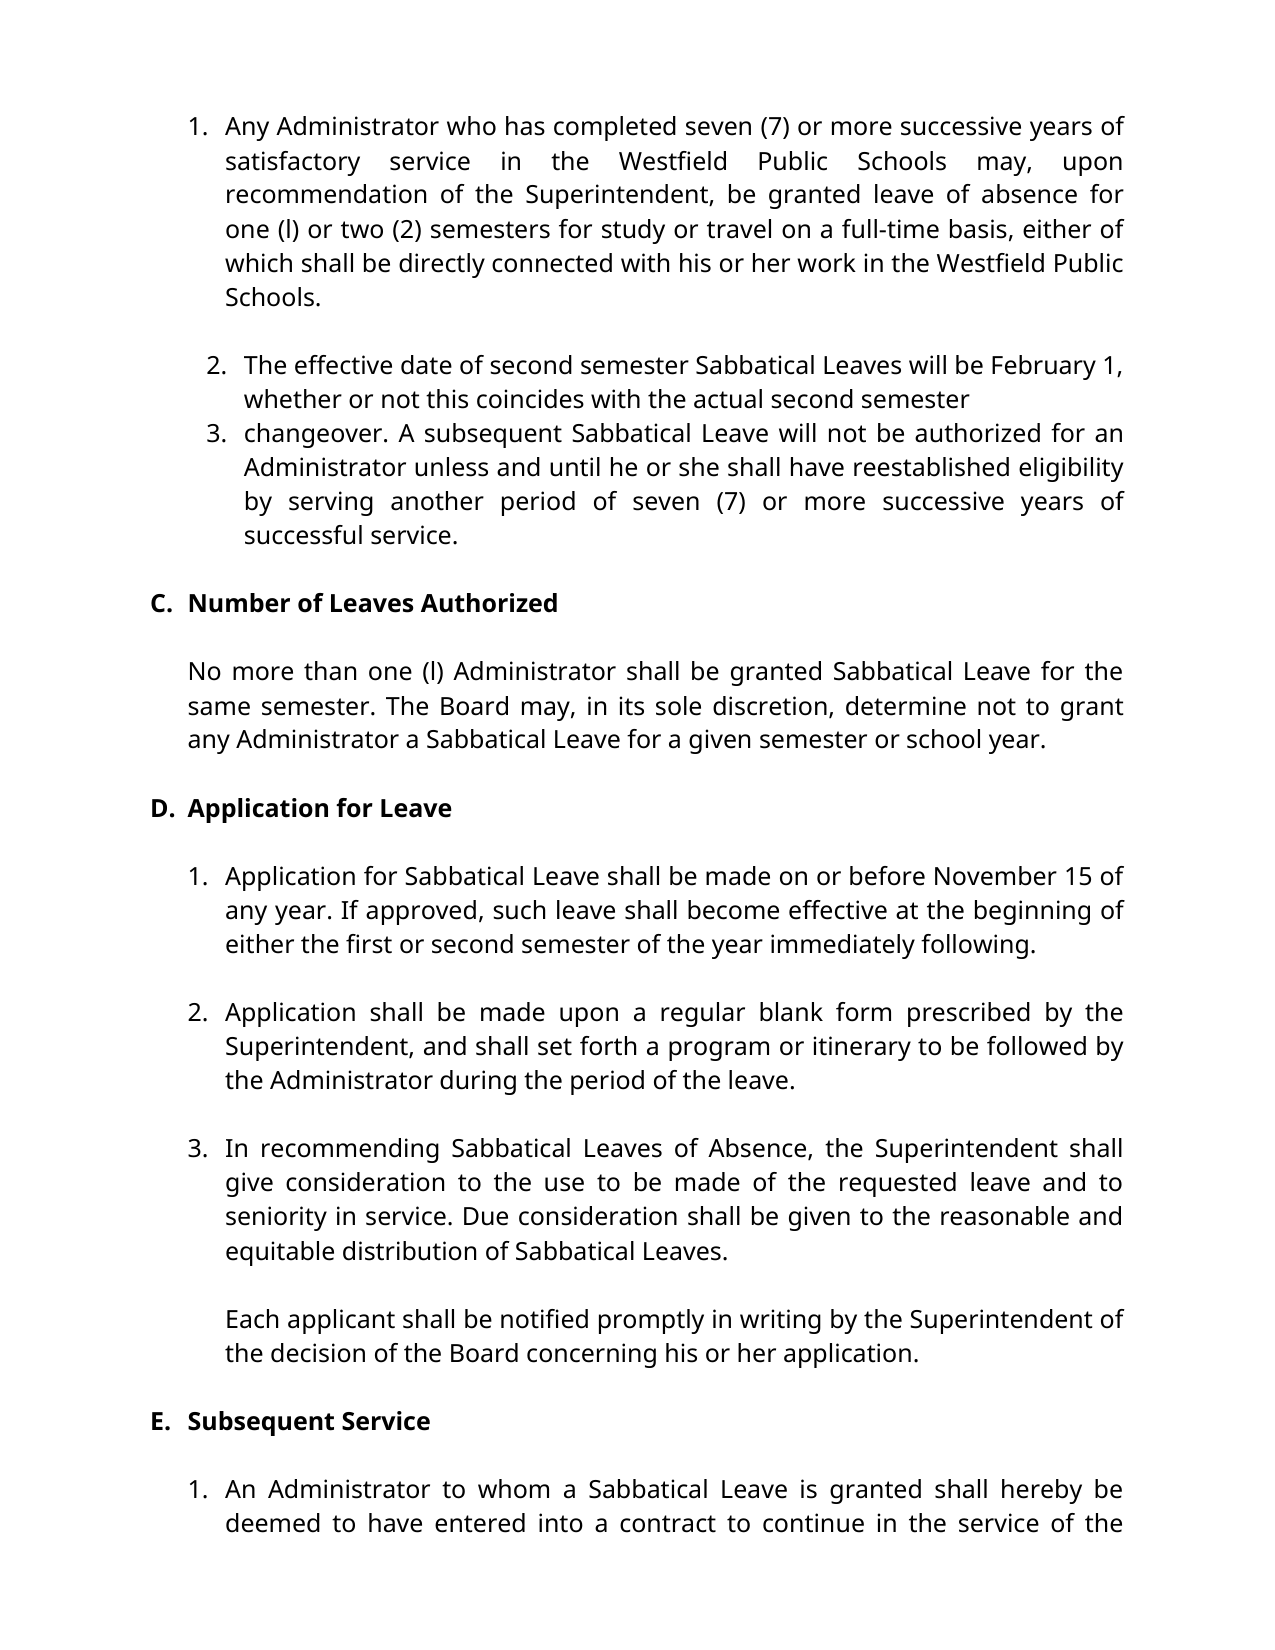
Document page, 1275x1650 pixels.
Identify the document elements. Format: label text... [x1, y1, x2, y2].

text Each applicant shall be notified promptly in writing by the Superintendent of the decision of the Board concerning his or her application. [187, 1301, 1125, 1369]
text 1. Application for Sabbatical Leave shall be made on or before November 15 of any year. If approved, such leave shall become effective at the beginning of either the first or second semester of the year immediately following. [187, 858, 1125, 961]
text No more than one (l) Administrator shall be granted Sabbatical Leave for the same semester. The Board may, in its sole discretion, determine not to grant any Administrator a Sabbatical Leave for a given semester or school year. [150, 654, 1125, 756]
text D. Application for Leave [150, 790, 1125, 824]
text E. Subsequent Service [150, 1403, 1125, 1437]
text 2. Application shall be made upon a regular blank form prescribed by the Superintendent, and shall set forth a program or itinerary to be followed by the Administrator during the period of the leave. [187, 995, 1125, 1097]
text 1. Any Administrator who has completed seven (7) or more successive years of satisfactory service in the Westfield Public Schools may, upon recommendation of the Superintendent, be granted leave of absence for one (l) or two (2) semesters for study or travel on a full-time basis, either of which shall be directly connected with his or her work in the Westfield Public Schools. [187, 109, 1125, 313]
list The effective date of second semester Sabbatical Leaves will be February 1, whether or not this coincides with the actual second semester [206, 347, 1125, 416]
list changeover. A subsequent Sabbatical Leave will not be authorized for an Administrator unless and until he or she shall have reestablished eligibility by serving another period of seven (7) or more successive years of successful service. [206, 416, 1125, 552]
text C. Number of Leaves Authorized [150, 586, 1125, 620]
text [187, 1472, 1125, 1540]
text 3. In recommending Sabbatical Leaves of Absence, the Superintendent shall give consideration to the use to be made of the requested leave and to seniority in service. Due consideration shall be given to the reasonable and equitable distribution of Sabbatical Leaves. [187, 1131, 1125, 1267]
